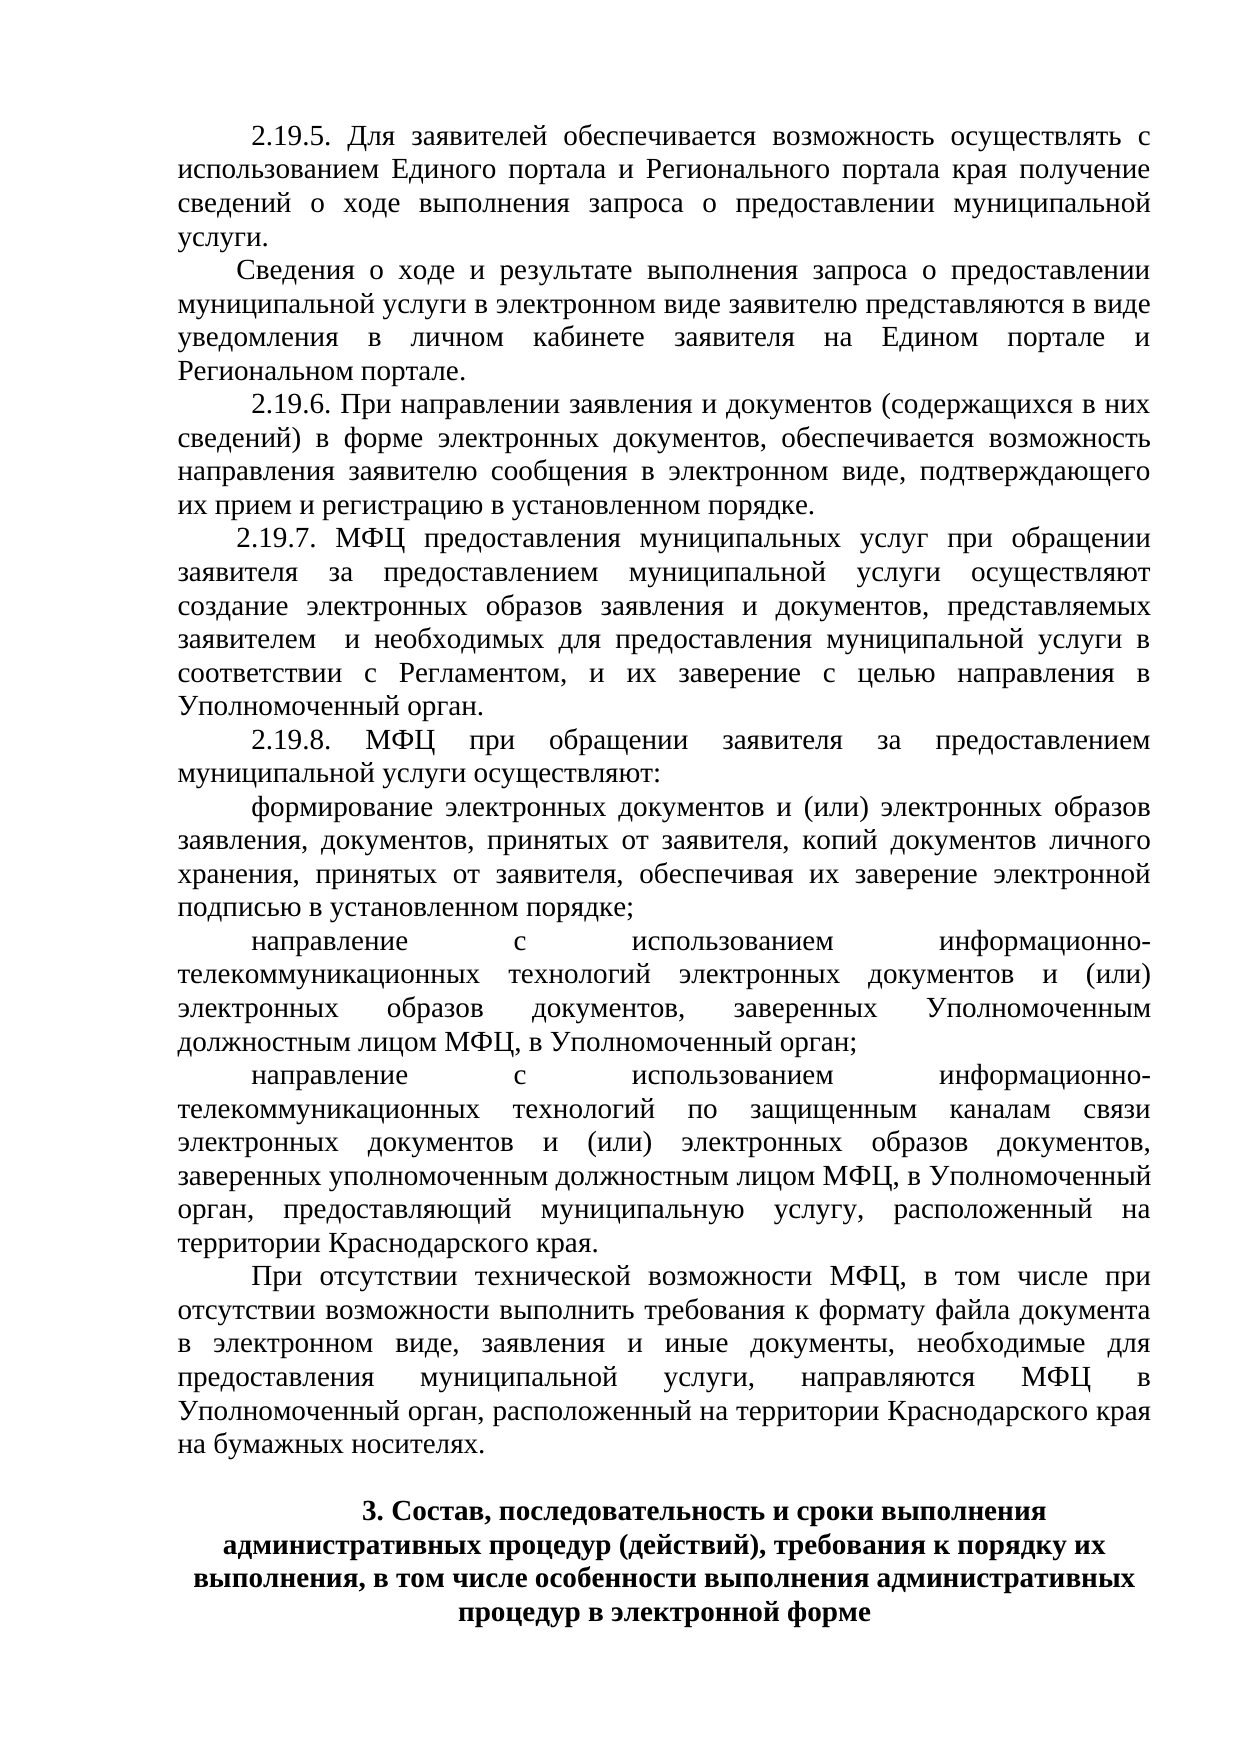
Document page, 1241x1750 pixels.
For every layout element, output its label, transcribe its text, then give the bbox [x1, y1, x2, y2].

text 2.19.7. МФЦ предоставления муниципальных услуг при обращении заявителя за предоставлением муниципальной услуги осуществляют создание электронных образов заявления и документов, представляемых заявителем и необходимых для предоставления муниципальной услуги в соответствии с Регламентом, и их заверение с целью направления в Уполномоченный орган. [177, 521, 1152, 722]
text направление с использованием информационно-телекоммуникационных технологий по защищенным каналам связи электронных документов и (или) электронных образов документов, заверенных уполномоченным должностным лицом МФЦ, в Уполномоченный орган, предоставляющий муниципальную услугу, расположенный на территории Краснодарского края. [177, 1057, 1152, 1258]
text Сведения о ходе и результате выполнения запроса о предоставлении муниципальной услуги в электронном виде заявителю представляются в виде уведомления в личном кабинете заявителя на Едином портале и Региональном портале. [177, 252, 1152, 386]
text 3. Состав, последовательность и сроки выполнения административных процедур (действий), требования к порядку их выполнения, в том числе особенности выполнения административных процедур в электронной форме [177, 1493, 1152, 1627]
text 2.19.8. МФЦ при обращении заявителя за предоставлением муниципальной услуги осуществляют: [177, 722, 1152, 789]
text направление с использованием информационно-телекоммуникационных технологий электронных документов и (или) электронных образов документов, заверенных Уполномоченным должностным лицом МФЦ, в Уполномоченный орган; [177, 923, 1152, 1057]
text 2.19.6. При направлении заявления и документов (содержащихся в них сведений) в форме электронных документов, обеспечивается возможность направления заявителю сообщения в электронном виде, подтверждающего их прием и регистрацию в установленном порядке. [177, 386, 1152, 521]
text При отсутствии технической возможности МФЦ, в том числе при отсутствии возможности выполнить требования к формату файла документа в электронном виде, заявления и иные документы, необходимые для предоставления муниципальной услуги, направляются МФЦ в Уполномоченный орган, расположенный на территории Краснодарского края на бумажных носителях. [177, 1258, 1152, 1460]
text формирование электронных документов и (или) электронных образов заявления, документов, принятых от заявителя, копий документов личного хранения, принятых от заявителя, обеспечивая их заверение электронной подписью в установленном порядке; [177, 789, 1152, 923]
text 2.19.5. Для заявителей обеспечивается возможность осуществлять с использованием Единого портала и Регионального портала края получение сведений о ходе выполнения запроса о предоставлении муниципальной услуги. [177, 118, 1152, 252]
